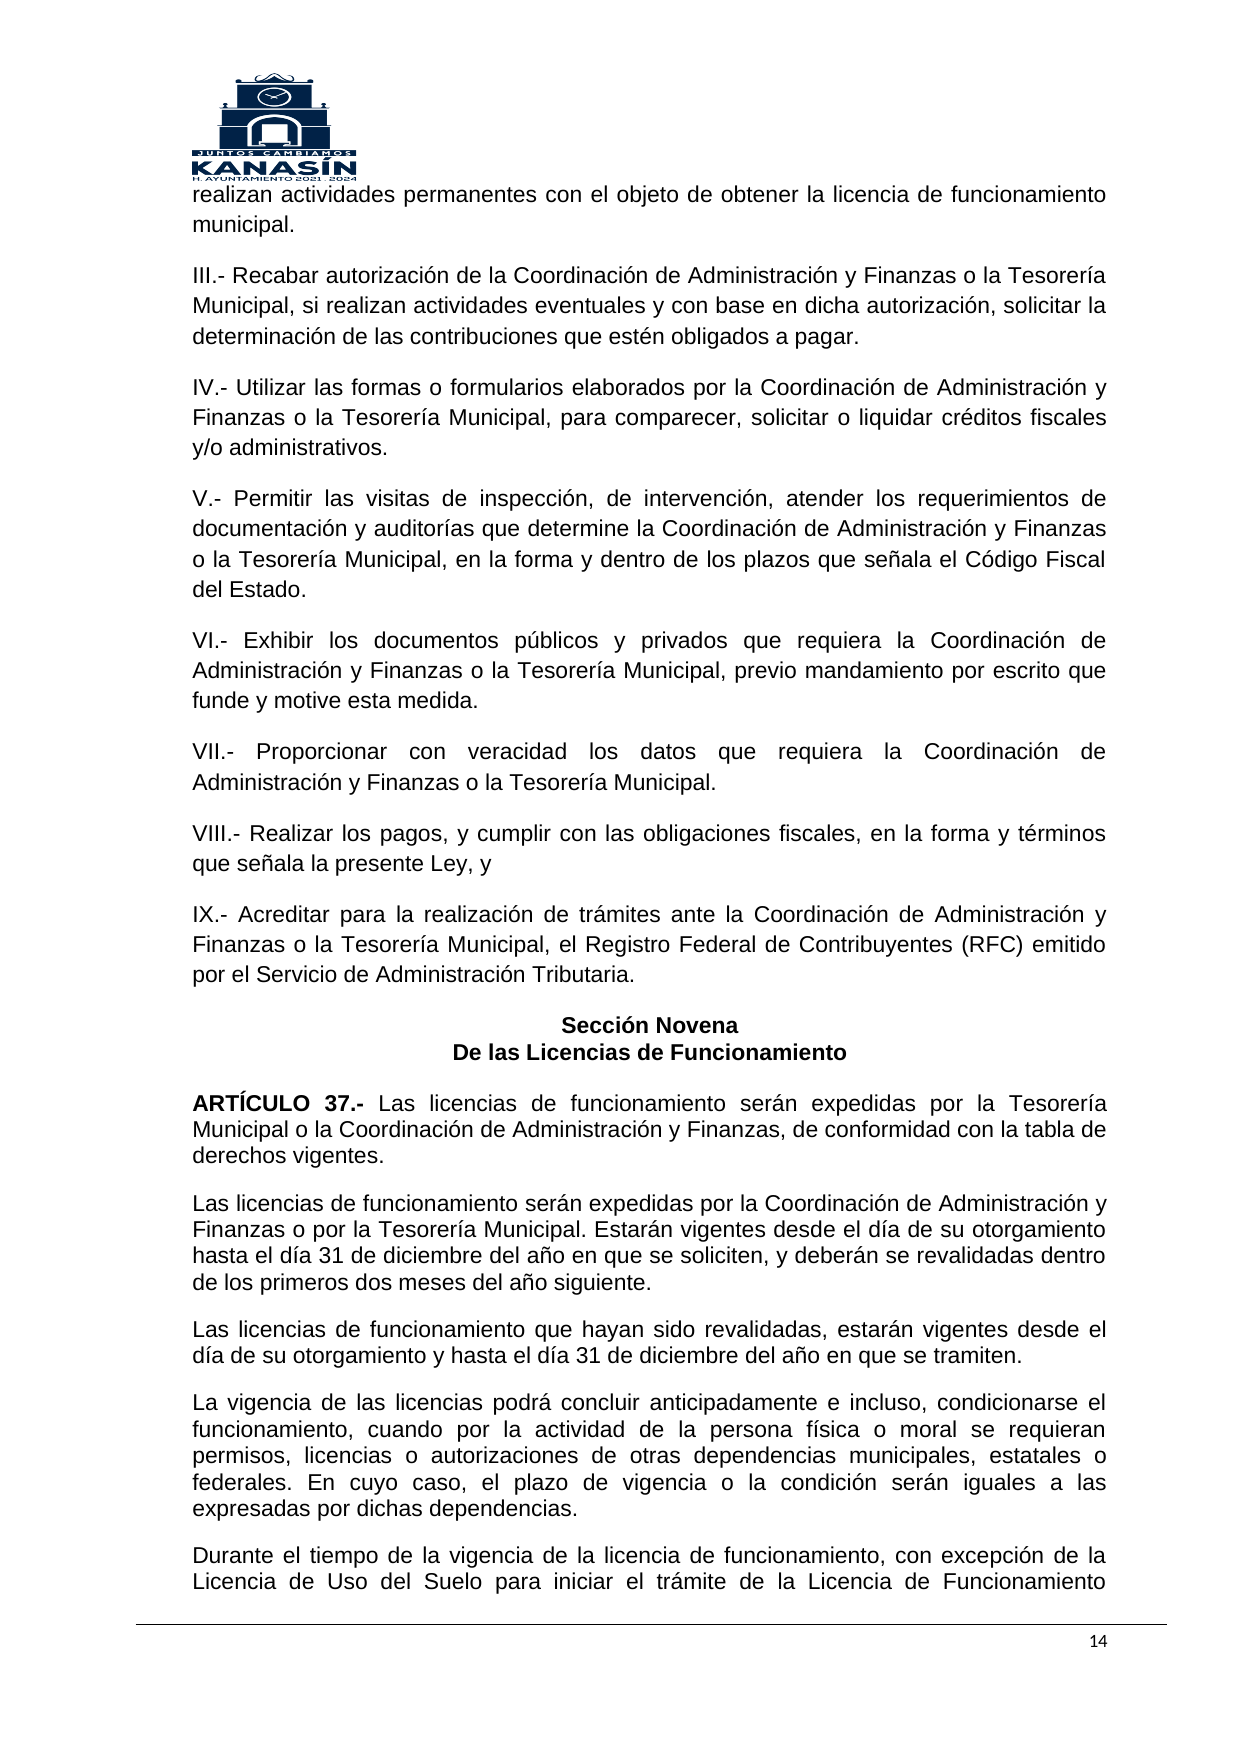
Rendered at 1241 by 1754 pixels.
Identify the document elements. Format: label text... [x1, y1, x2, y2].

text III.- Recabar autorización de la Coordinación de Administración y Finanzas o la Tesorería Municipal, si realizan actividades eventuales y con base en dicha autorización, solicitar la determinación de las contribuciones que estén obligados a pagar. [192, 262, 1107, 349]
text IV.- Utilizar las formas o formularios elaborados por la Coordinación de Administración y Finanzas o la Tesorería Municipal, para comparecer, solicitar o liquidar créditos fiscales y/o administrativos. [192, 374, 1107, 461]
text Las licencias de funcionamiento serán expedidas por la Coordinación de Administración y Finanzas o por la Tesorería Municipal. Estarán vigentes desde el día de su otorgamiento hasta el día 31 de diciembre del año en que se soliciten, y deberán se revalidadas dentro de los primeros dos meses del año siguiente. [192, 1189, 1107, 1295]
text VI.- Exhibir los documentos públicos y privados que requiera la Coordinación de Administración y Finanzas o la Tesorería Municipal, previo mandamiento por escrito que funde y motive esta medida. [192, 627, 1107, 714]
text Las licencias de funcionamiento que hayan sido revalidadas, estarán vigentes desde el día de su otorgamiento y hasta el día 31 de diciembre del año en que se tramiten. [192, 1316, 1107, 1368]
text Sección Novena [192, 1012, 1107, 1039]
text La vigencia de las licencias podrá concluir anticipadamente e incluso, condicionarse el funcionamiento, cuando por la actividad de la persona física o moral se requieran permisos, licencias o autorizaciones de otras dependencias municipales, estatales o federales. En cuyo caso, el plazo de vigencia o la condición serán iguales a las expresadas por dichas dependencias. [192, 1389, 1107, 1521]
text V.- Permitir las visitas de inspección, de intervención, atender los requerimientos de documentación y auditorías que determine la Coordinación de Administración y Finanzas o la Tesorería Municipal, en la forma y dentro de los plazos que señala el Código Fiscal del Estado. [192, 485, 1107, 602]
text IX.- Acreditar para la realización de trámites ante la Coordinación de Administración y Finanzas o la Tesorería Municipal, el Registro Federal de Contribuyentes (RFC) emitido por el Servicio de Administración Tributaria. [192, 901, 1107, 988]
picture [192, 73, 357, 181]
text De las Licencias de Funcionamiento [192, 1039, 1107, 1065]
text VIII.- Realizar los pagos, y cumplir con las obligaciones fiscales, en la forma y términos que señala la presente Ley, y [192, 819, 1107, 876]
text VII.- Proporcionar con veracidad los datos que requiera la Coordinación de Administración y Finanzas o la Tesorería Municipal. [192, 738, 1107, 795]
text ARTÍCULO 37.- Las licencias de funcionamiento serán expedidas por la Tesorería Municipal o la Coordinación de Administración y Finanzas, de conformidad con la tabla de derechos vigentes. [192, 1090, 1107, 1169]
